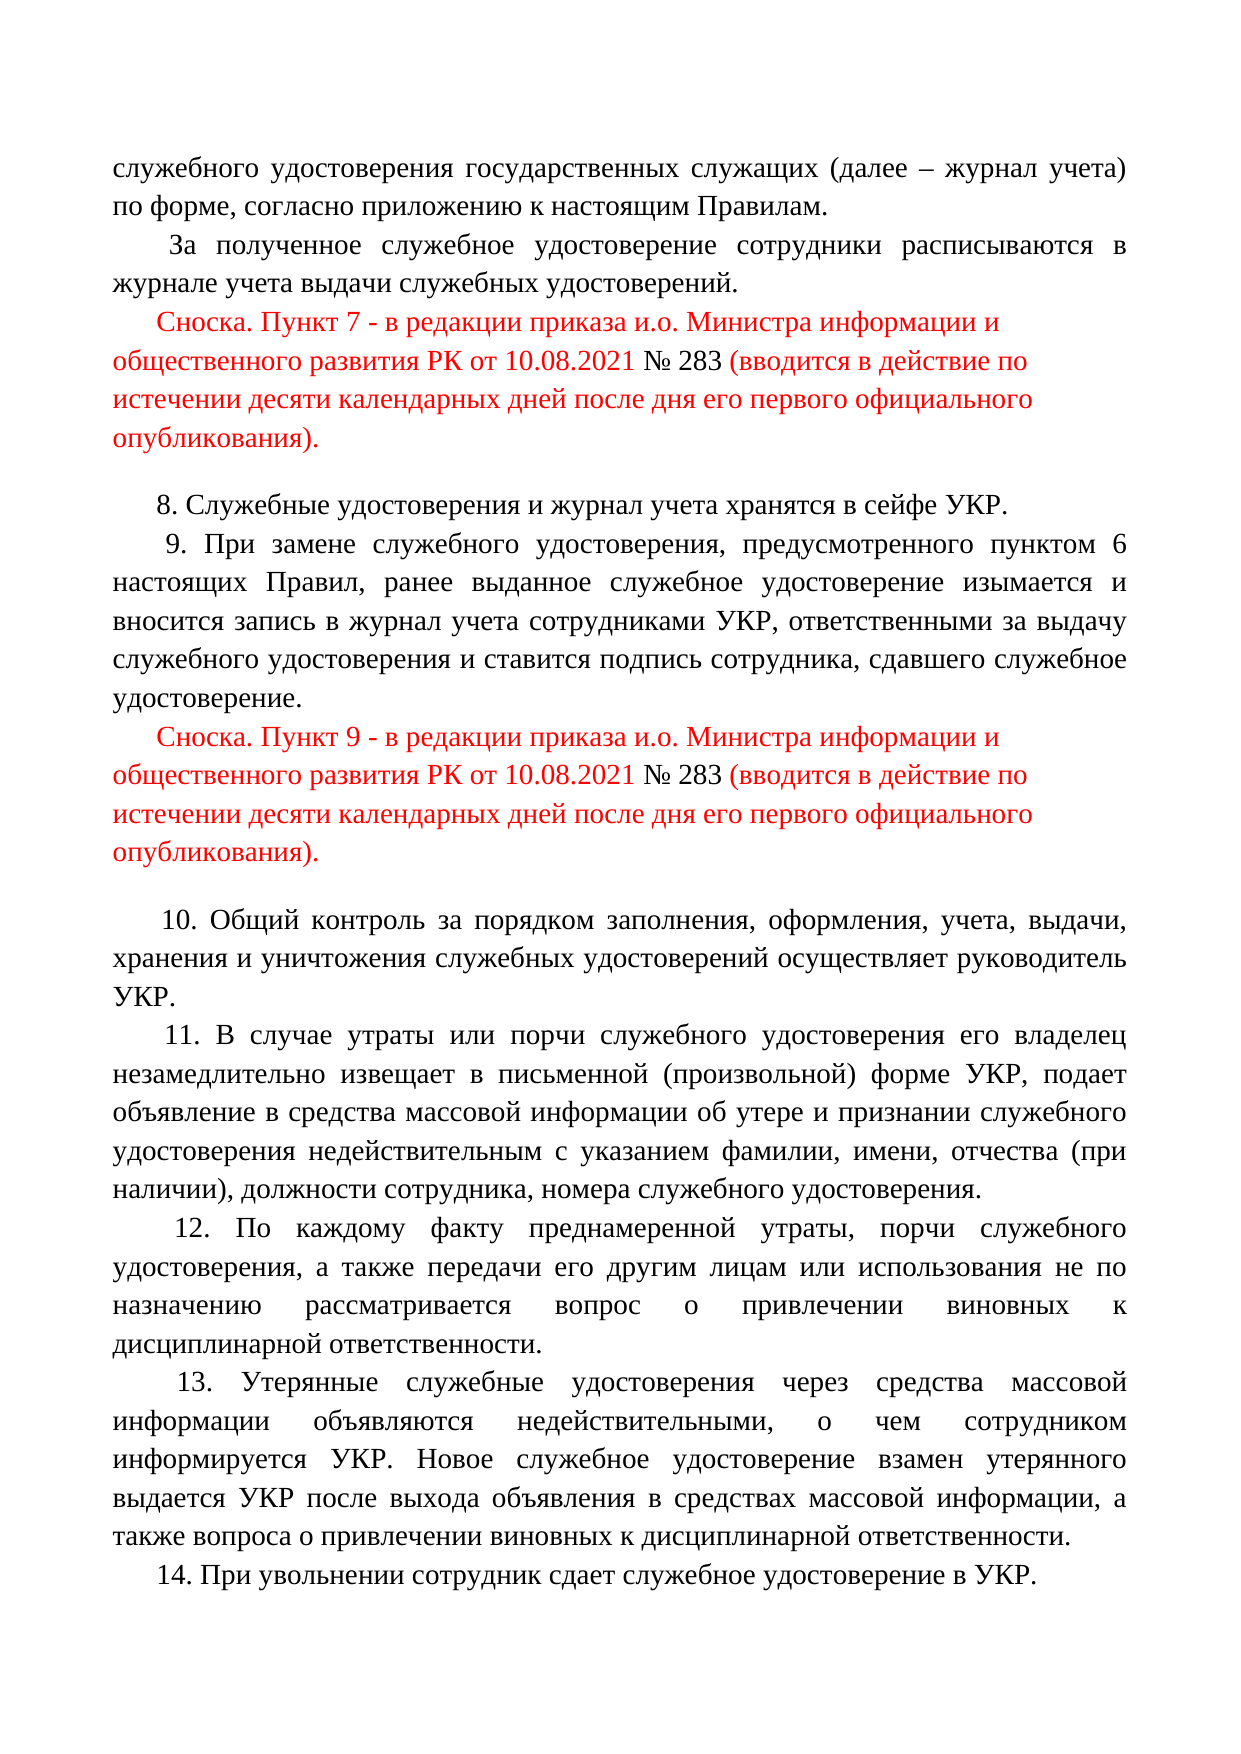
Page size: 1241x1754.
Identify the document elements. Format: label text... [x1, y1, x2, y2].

text Сноска. Пункт 7 - в редакции приказа и.о. Министра информации и общественного развития РК от 10.08.2021 № 283 (вводится в действие по истечении десяти календарных дней после дня его первого официального опубликования). [112, 304, 1128, 483]
text 11. В случае утраты или порчи служебного удостоверения его владелец незамедлительно извещает в письменной (произвольной) форме УКР, подает объявление в средства массовой информации об утере и признании служебного удостоверения недействительным с указанием фамилии, имени, отчества (при наличии), должности сотрудника, номера служебного удостоверения. [112, 1017, 1128, 1205]
text 13. Утерянные служебные удостоверения через средства массовой информации объявляются недействительными, о чем сотрудником информируется УКР. Новое служебное удостоверение взамен утерянного выдается УКР после выхода объявления в средствах массовой информации, а также вопроса о привлечении виновных к дисциплинарной ответственности. [112, 1364, 1128, 1552]
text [112, 150, 1128, 222]
text За полученное служебное удостоверение сотрудники расписываются в журнале учета выдачи служебных удостоверений. [112, 227, 1128, 299]
text 8. Служебные удостоверения и журнал учета хранятся в сейфе УКР. [112, 487, 1128, 521]
text 9. При замене служебного удостоверения, предусмотренного пунктом 6 настоящих Правил, ранее выданное служебное удостоверение изымается и вносится запись в журнал учета сотрудниками УКР, ответственными за выдачу служебного удостоверения и ставится подпись сотрудника, сдавшего служебное удостоверение. [112, 526, 1128, 714]
text 14. При увольнении сотрудник сдает служебное удостоверение в УКР. [112, 1557, 1128, 1591]
text 10. Общий контроль за порядком заполнения, оформления, учета, выдачи, хранения и уничтожения служебных удостоверений осуществляет руководитель УКР. [112, 902, 1128, 1012]
text Сноска. Пункт 9 - в редакции приказа и.о. Министра информации и общественного развития РК от 10.08.2021 № 283 (вводится в действие по истечении десяти календарных дней после дня его первого официального опубликования). [112, 719, 1128, 898]
text 12. По каждому факту преднамеренной утраты, порчи служебного удостоверения, а также передачи его другим лицам или использования не по назначению рассматривается вопрос о привлечении виновных к дисциплинарной ответственности. [112, 1210, 1128, 1359]
